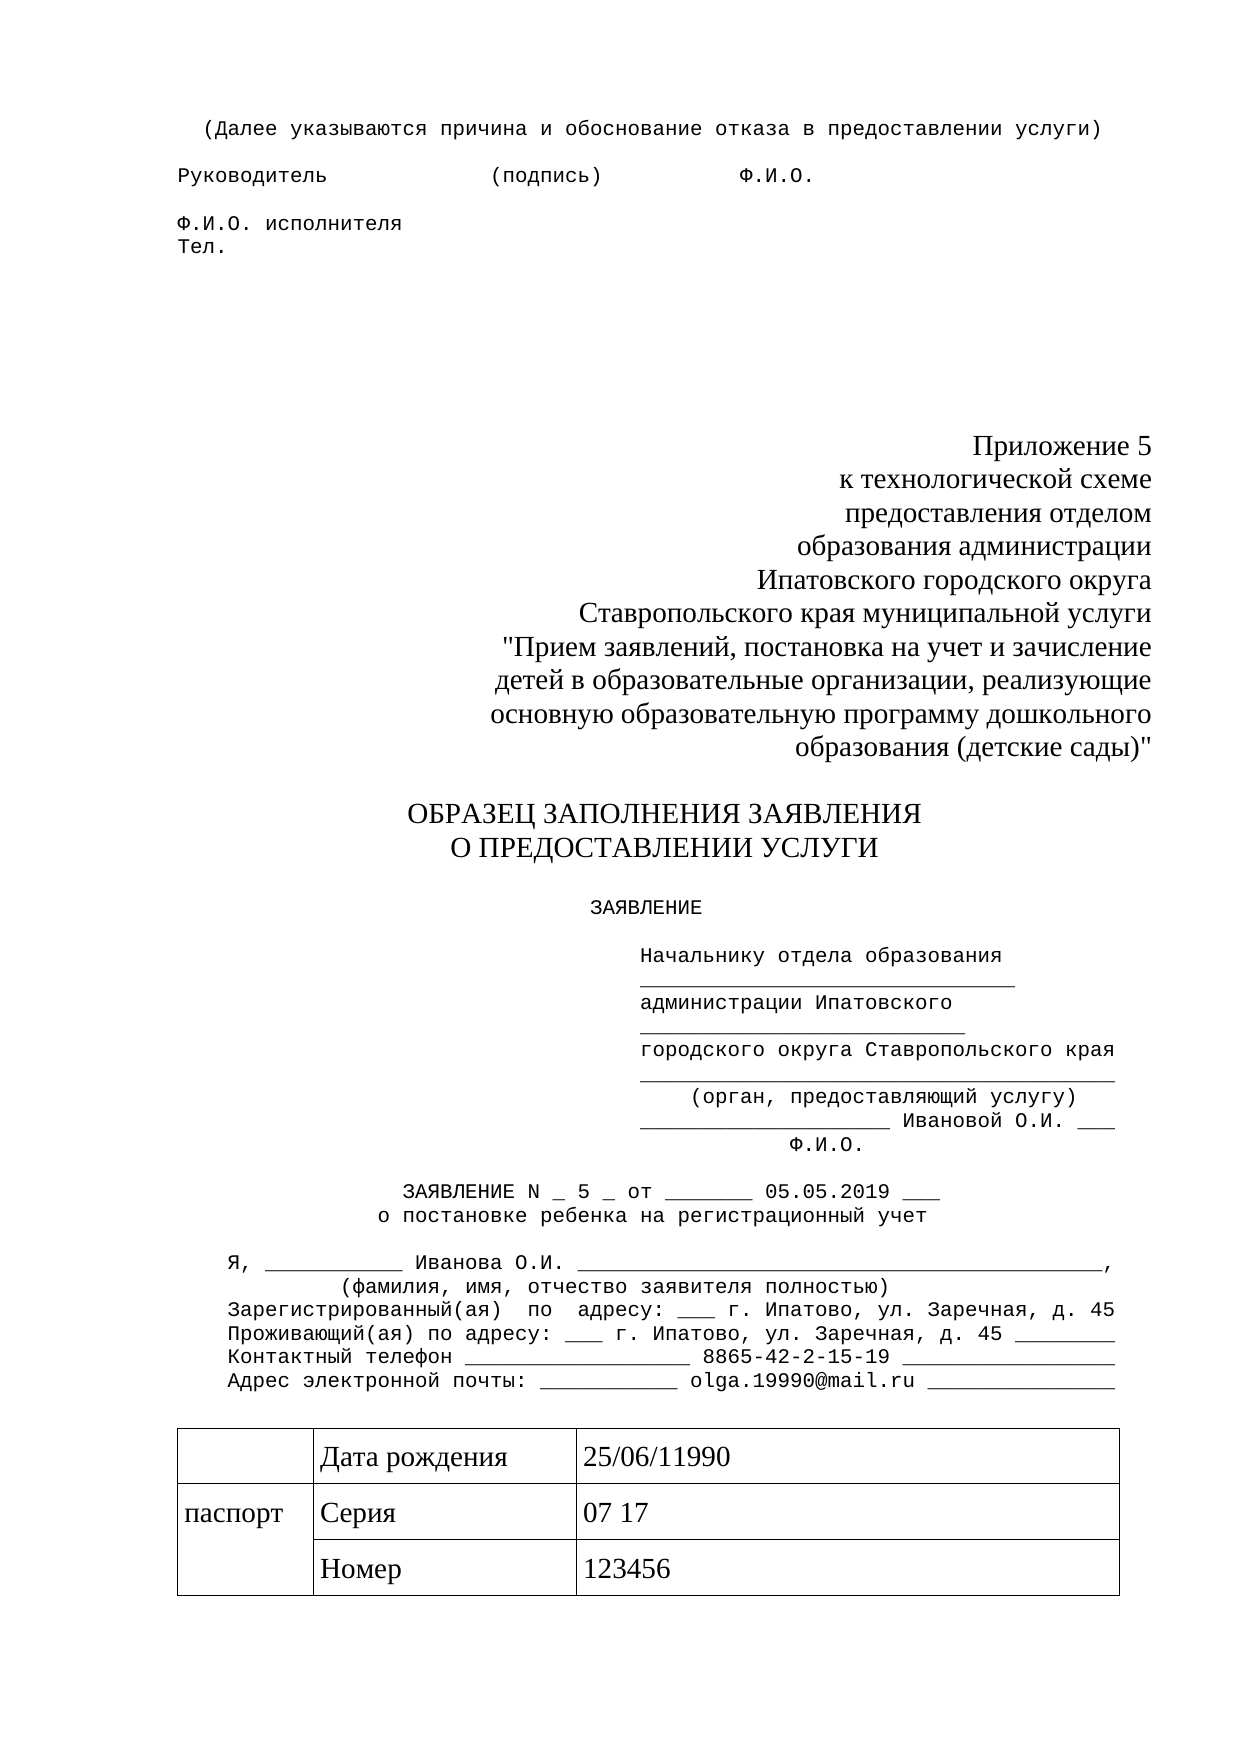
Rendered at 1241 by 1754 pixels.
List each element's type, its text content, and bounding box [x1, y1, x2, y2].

text Приложение 5 [177, 428, 1152, 461]
text Ф.И.О. [177, 1134, 1152, 1157]
text ______________________________ [177, 968, 1152, 992]
text образования администрации [177, 528, 1152, 562]
text Ипатовского городского округа [177, 562, 1152, 595]
text "Прием заявлений, постановка на учет и зачисление [177, 629, 1152, 662]
table_cell Номер [314, 1540, 576, 1595]
text (фамилия, имя, отчество заявителя полностью) [177, 1276, 1152, 1299]
table_header Дата рождения [314, 1429, 576, 1483]
text детей в образовательные организации, реализующие [177, 662, 1152, 696]
text ______________________________________ [177, 1063, 1152, 1086]
text Я, ___________ Иванова О.И. __________________________________________, [177, 1252, 1152, 1276]
text о постановке ребенка на регистрационный учет [177, 1205, 1152, 1228]
text Зарегистрированный(ая) по адресу: ___ г. Ипатово, ул. Заречная, д. 45 [177, 1299, 1152, 1323]
text Тел. [177, 236, 1152, 260]
text Проживающий(ая) по адресу: ___ г. Ипатово, ул. Заречная, д. 45 ________ [177, 1323, 1152, 1347]
text городского округа Ставропольского края [177, 1039, 1152, 1063]
text Руководитель (подпись) Ф.И.О. [177, 165, 1152, 189]
text Начальнику отдела образования [177, 944, 1152, 968]
text (орган, предоставляющий услугу) [177, 1086, 1152, 1110]
table_cell 123456 [577, 1540, 1119, 1595]
text ____________________ Ивановой О.И. ___ [177, 1110, 1152, 1134]
table_header [178, 1429, 313, 1483]
text ЗАЯВЛЕНИЕ N _ 5 _ от _______ 05.05.2019 ___ [177, 1181, 1152, 1205]
table_cell 07 17 [577, 1484, 1119, 1539]
text образования (детские сады)" [177, 729, 1152, 763]
text Ставропольского края муниципальной услуги [177, 595, 1152, 629]
table_cell паспорт [178, 1484, 313, 1595]
table_cell Серия [314, 1484, 576, 1539]
text к технологической схеме [177, 461, 1152, 495]
text О ПРЕДОСТАВЛЕНИИ УСЛУГИ [177, 830, 1152, 864]
text ЗАЯВЛЕНИЕ [177, 897, 1152, 921]
text Ф.И.О. исполнителя [177, 213, 1152, 236]
text предоставления отделом [177, 495, 1152, 528]
text (Далее указываются причина и обоснование отказа в предоставлении услуги) [177, 118, 1152, 142]
text Контактный телефон __________________ 8865-42-2-15-19 _________________ [177, 1347, 1152, 1370]
text основную образовательную программу дошкольного [177, 696, 1152, 729]
text Адрес электронной почты: ___________ olga.19990@mail.ru _______________ [177, 1370, 1152, 1394]
text ОБРАЗЕЦ ЗАПОЛНЕНИЯ ЗАЯВЛЕНИЯ [177, 797, 1152, 830]
table_header 25/06/11990 [577, 1429, 1119, 1483]
text __________________________ [177, 1016, 1152, 1039]
text администрации Ипатовского [177, 992, 1152, 1016]
